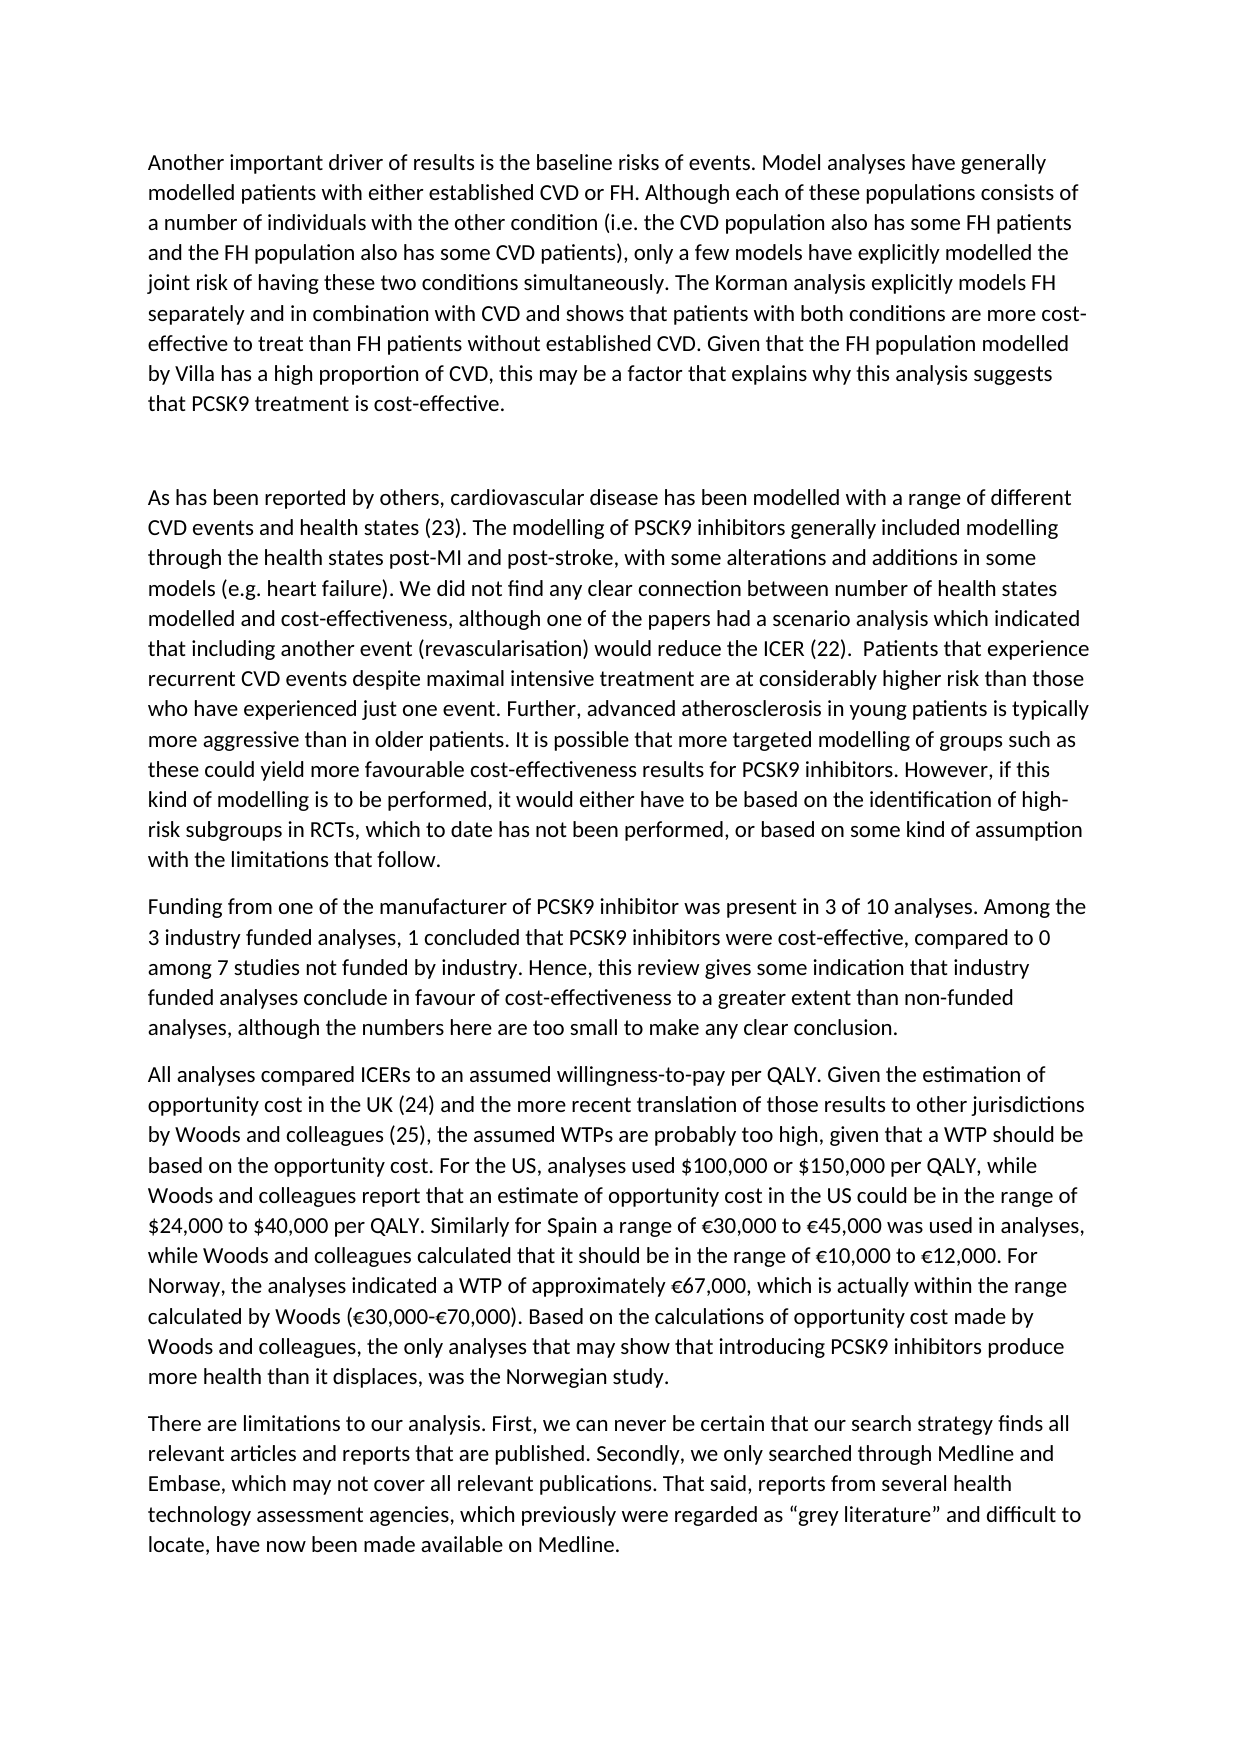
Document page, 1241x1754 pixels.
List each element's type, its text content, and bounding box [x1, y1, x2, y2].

text Funding from one of the manufacturer of PCSK9 inhibitor was present in 3 of 10 analyses. Among the 3 industry funded analyses, 1 concluded that PCSK9 inhibitors were cost-effective, compared to 0 among 7 studies not funded by industry. Hence, this review gives some indication that industry funded analyses conclude in favour of cost-effectiveness to a greater extent than non-funded analyses, although the numbers here are too small to make any clear conclusion. [148, 892, 1093, 1041]
text As has been reported by others, cardiovascular disease has been modelled with a range of different CVD events and health states (23). The modelling of PSCK9 inhibitors generally included modelling through the health states post-MI and post-stroke, with some alterations and additions in some models (e.g. heart failure). We did not find any clear connection between number of health states modelled and cost-effectiveness, although one of the papers had a scenario analysis which indicated that including another event (revascularisation) would reduce the ICER (22). Patients that experience recurrent CVD events despite maximal intensive treatment are at considerably higher risk than those who have experienced just one event. Further, advanced atherosclerosis in young patients is typically more aggressive than in older patients. It is possible that more targeted modelling of groups such as these could yield more favourable cost-effectiveness results for PCSK9 inhibitors. However, if this kind of modelling is to be performed, it would either have to be based on the identification of high-risk subgroups in RCTs, which to date has not been performed, or based on some kind of assumption with the limitations that follow. [148, 483, 1093, 873]
text There are limitations to our analysis. First, we can never be certain that our search strategy finds all relevant articles and reports that are published. Secondly, we only searched through Medline and Embase, which may not cover all relevant publications. That said, reports from several health technology assessment agencies, which previously were regarded as “grey literature” and difficult to locate, have now been made available on Medline. [148, 1409, 1093, 1558]
text Another important driver of results is the baseline risks of events. Model analyses have generally modelled patients with either established CVD or FH. Although each of these populations consists of a number of individuals with the other condition (i.e. the CVD population also has some FH patients and the FH population also has some CVD patients), only a few models have explicitly modelled the joint risk of having these two conditions simultaneously. The Korman analysis explicitly models FH separately and in combination with CVD and shows that patients with both conditions are more cost-effective to treat than FH patients without established CVD. Given that the FH population modelled by Villa has a high proportion of CVD, this may be a factor that explains why this analysis suggests that PCSK9 treatment is cost-effective. [148, 148, 1093, 417]
text All analyses compared ICERs to an assumed willingness-to-pay per QALY. Given the estimation of opportunity cost in the UK (24) and the more recent translation of those results to other jurisdictions by Woods and colleagues (25), the assumed WTPs are probably too high, given that a WTP should be based on the opportunity cost. For the US, analyses used $100,000 or $150,000 per QALY, while Woods and colleagues report that an estimate of opportunity cost in the US could be in the range of $24,000 to $40,000 per QALY. Similarly for Spain a range of €30,000 to €45,000 was used in analyses, while Woods and colleagues calculated that it should be in the range of €10,000 to €12,000. For Norway, the analyses indicated a WTP of approximately €67,000, which is actually within the range calculated by Woods (€30,000-€70,000). Based on the calculations of opportunity cost made by Woods and colleagues, the only analyses that may show that introducing PCSK9 inhibitors produce more health than it displaces, was the Norwegian study. [148, 1060, 1093, 1390]
